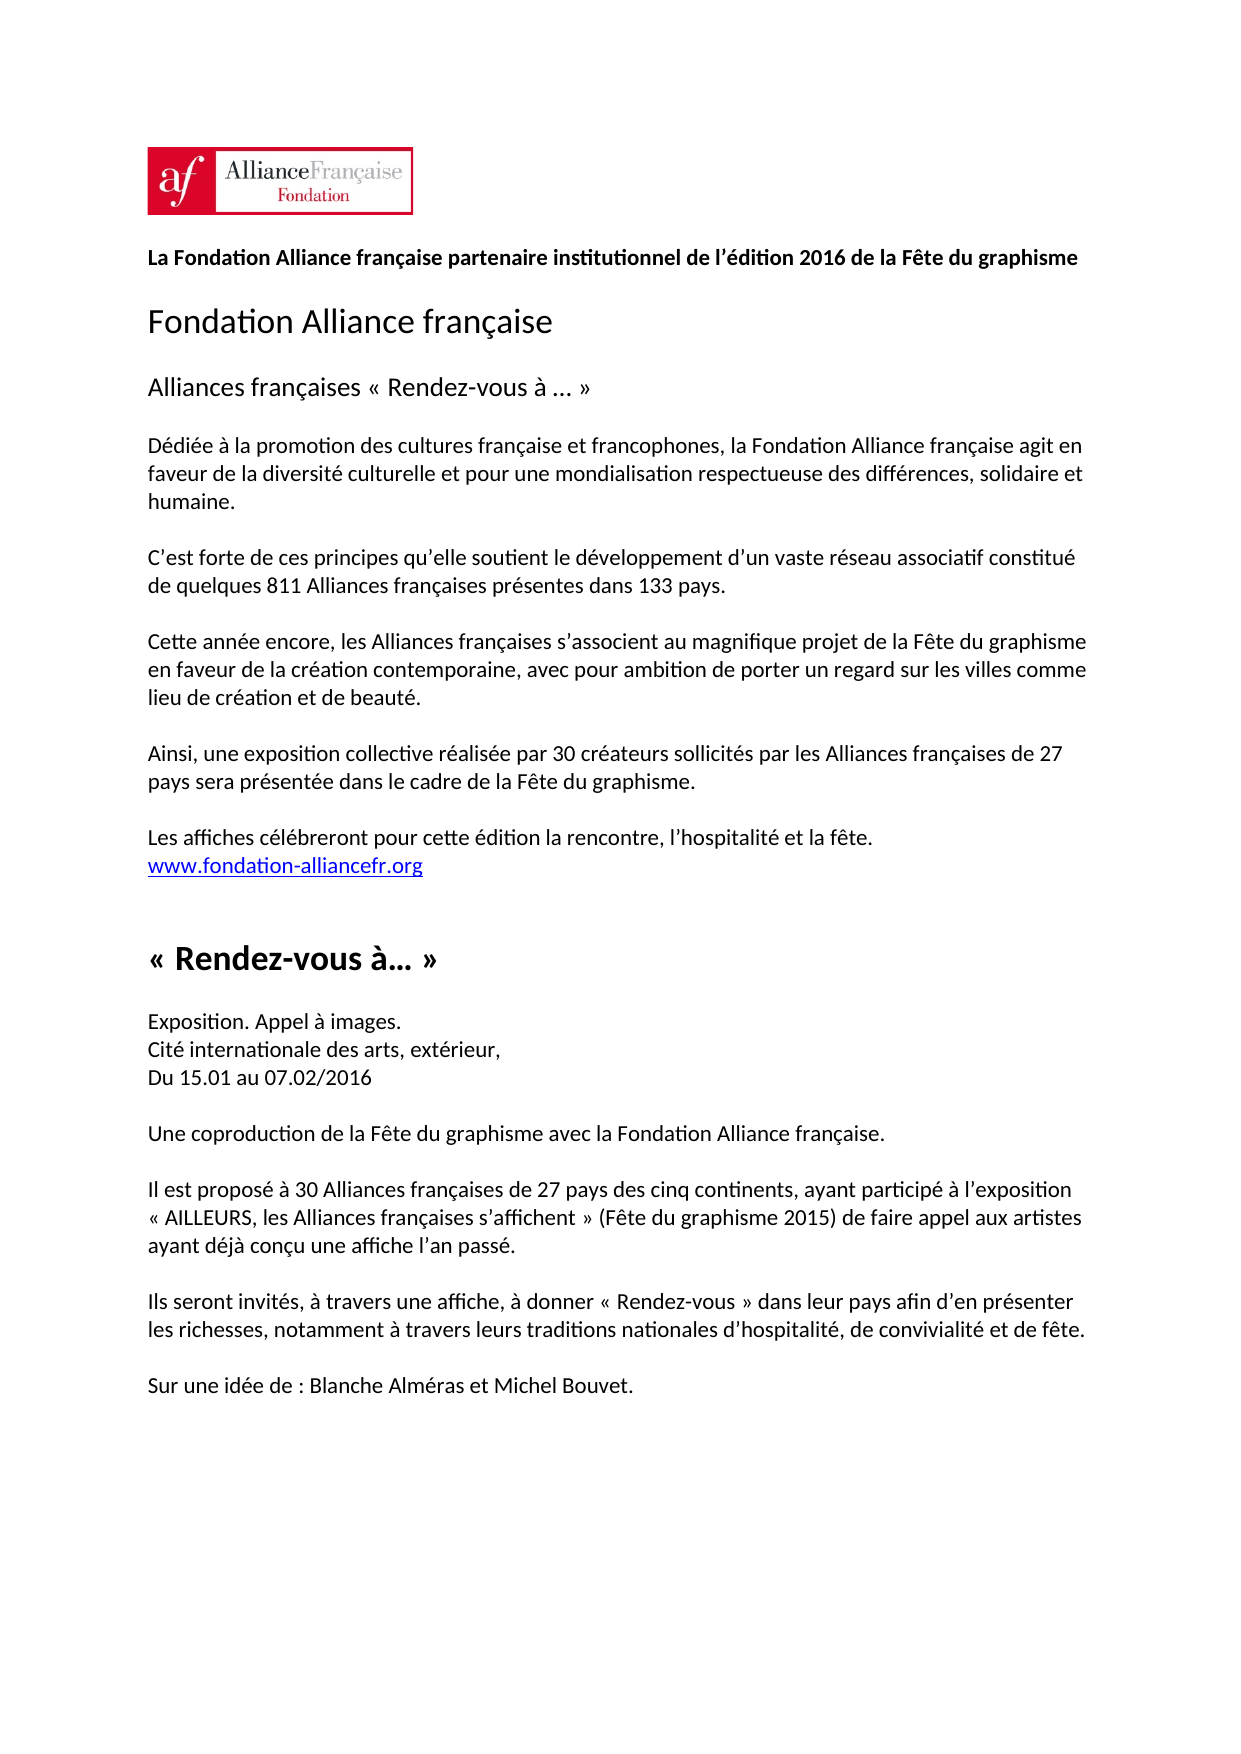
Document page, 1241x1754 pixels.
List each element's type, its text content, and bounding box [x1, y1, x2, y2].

text « Rendez-vous à… » [148, 936, 1093, 979]
text Dédiée à la promotion des cultures française et francophones, la Fondation Alliance française agit en faveur de la diversité culturelle et pour une mondialisation respectueuse des différences, solidaire et humaine. [148, 431, 1093, 515]
text Cité internationale des arts, extérieur, [148, 1035, 1093, 1063]
text Une coproduction de la Fête du graphisme avec la Fondation Alliance française. [148, 1119, 1093, 1147]
text Cette année encore, les Alliances françaises s’associent au magnifique projet de la Fête du graphisme en faveur de la création contemporaine, avec pour ambition de porter un regard sur les villes comme lieu de création et de beauté. [148, 627, 1093, 711]
text C’est forte de ces principes qu’elle soutient le développement d’un vaste réseau associatif constitué de quelques 811 Alliances françaises présentes dans 133 pays. [148, 543, 1093, 599]
text Exposition. Appel à images. [148, 1007, 1093, 1035]
text Les affiches célébreront pour cette édition la rencontre, l’hospitalité et la fête. [148, 823, 1093, 851]
text Il est proposé à 30 Alliances françaises de 27 pays des cinq continents, ayant participé à l’exposition « AILLEURS, les Alliances françaises s’affichent » (Fête du graphisme 2015) de faire appel aux artistes ayant déjà conçu une affiche l’an passé. [148, 1175, 1093, 1259]
text Alliances françaises « Rendez-vous à … » [148, 370, 1093, 403]
text Sur une idée de : Blanche Alméras et Michel Bouvet. [148, 1371, 1093, 1399]
text Fondation Alliance française [148, 299, 1093, 342]
picture [147, 147, 414, 215]
text Ils seront invités, à travers une affiche, à donner « Rendez-vous » dans leur pays afin d’en présenter les richesses, notamment à travers leurs traditions nationales d’hospitalité, de convivialité et de fête. [148, 1287, 1093, 1343]
text Ainsi, une exposition collective réalisée par 30 créateurs sollicités par les Alliances françaises de 27 pays sera présentée dans le cadre de la Fête du graphisme. [148, 739, 1093, 795]
text La Fondation Alliance française partenaire institutionnel de l’édition 2016 de la Fête du graphisme [148, 243, 1093, 271]
text Du 15.01 au 07.02/2016 [148, 1063, 1093, 1091]
text www.fondation-alliancefr.org [148, 851, 1093, 879]
